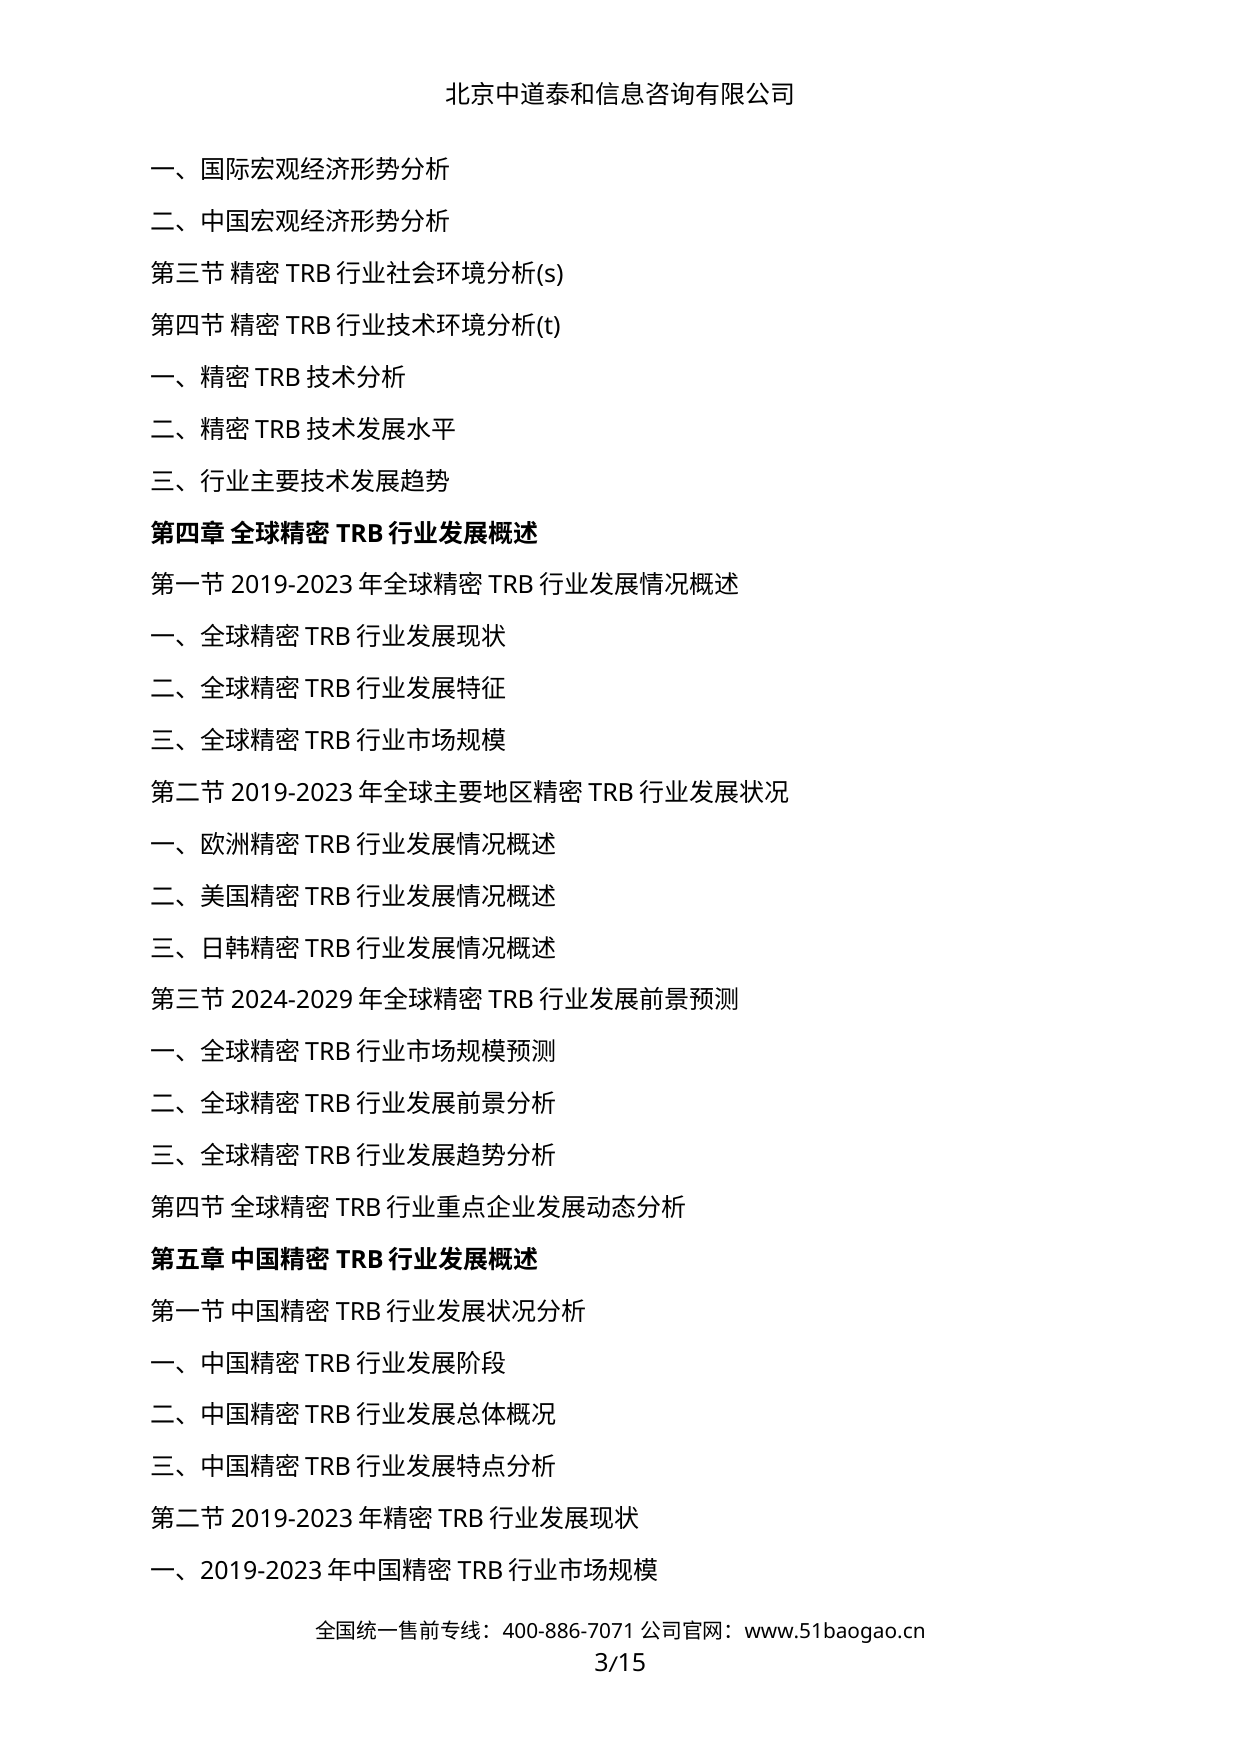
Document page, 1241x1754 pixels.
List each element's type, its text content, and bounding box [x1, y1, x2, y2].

text 第一节 2019-2023年全球精密TRB行业发展情况概述 [150, 565, 1090, 601]
text 二、全球精密TRB行业发展特征 [150, 669, 1090, 705]
text 第二节 2019-2023年全球主要地区精密TRB行业发展状况 [150, 772, 1090, 809]
text 二、中国精密TRB行业发展总体概况 [150, 1395, 1090, 1431]
text 第四节 全球精密TRB行业重点企业发展动态分析 [150, 1187, 1090, 1224]
text 一、2019-2023年中国精密TRB行业市场规模 [150, 1551, 1090, 1587]
text 一、精密TRB技术分析 [150, 357, 1090, 394]
text 二、精密TRB技术发展水平 [150, 409, 1090, 446]
text 第三节 2024-2029年全球精密TRB行业发展前景预测 [150, 980, 1090, 1016]
text 二、中国宏观经济形势分析 [150, 202, 1090, 238]
text 三、全球精密TRB行业市场规模 [150, 721, 1090, 757]
text 第二节 2019-2023年精密TRB行业发展现状 [150, 1499, 1090, 1535]
text 一、欧洲精密TRB行业发展情况概述 [150, 824, 1090, 861]
text 二、美国精密TRB行业发展情况概述 [150, 876, 1090, 912]
text 第三节 精密TRB行业社会环境分析(s) [150, 254, 1090, 290]
text 三、全球精密TRB行业发展趋势分析 [150, 1136, 1090, 1172]
text 第四节 精密TRB行业技术环境分析(t) [150, 306, 1090, 342]
text 三、中国精密TRB行业发展特点分析 [150, 1447, 1090, 1483]
text 一、全球精密TRB行业市场规模预测 [150, 1032, 1090, 1068]
text 一、全球精密TRB行业发展现状 [150, 617, 1090, 653]
text 二、全球精密TRB行业发展前景分析 [150, 1084, 1090, 1120]
text 第一节 中国精密TRB行业发展状况分析 [150, 1291, 1090, 1327]
text 一、国际宏观经济形势分析 [150, 150, 1090, 186]
text 一、中国精密TRB行业发展阶段 [150, 1343, 1090, 1379]
text 三、行业主要技术发展趋势 [150, 461, 1090, 497]
text 第五章 中国精密TRB行业发展概述 [150, 1239, 1090, 1276]
text 第四章 全球精密TRB行业发展概述 [150, 513, 1090, 549]
text 三、日韩精密TRB行业发展情况概述 [150, 928, 1090, 964]
